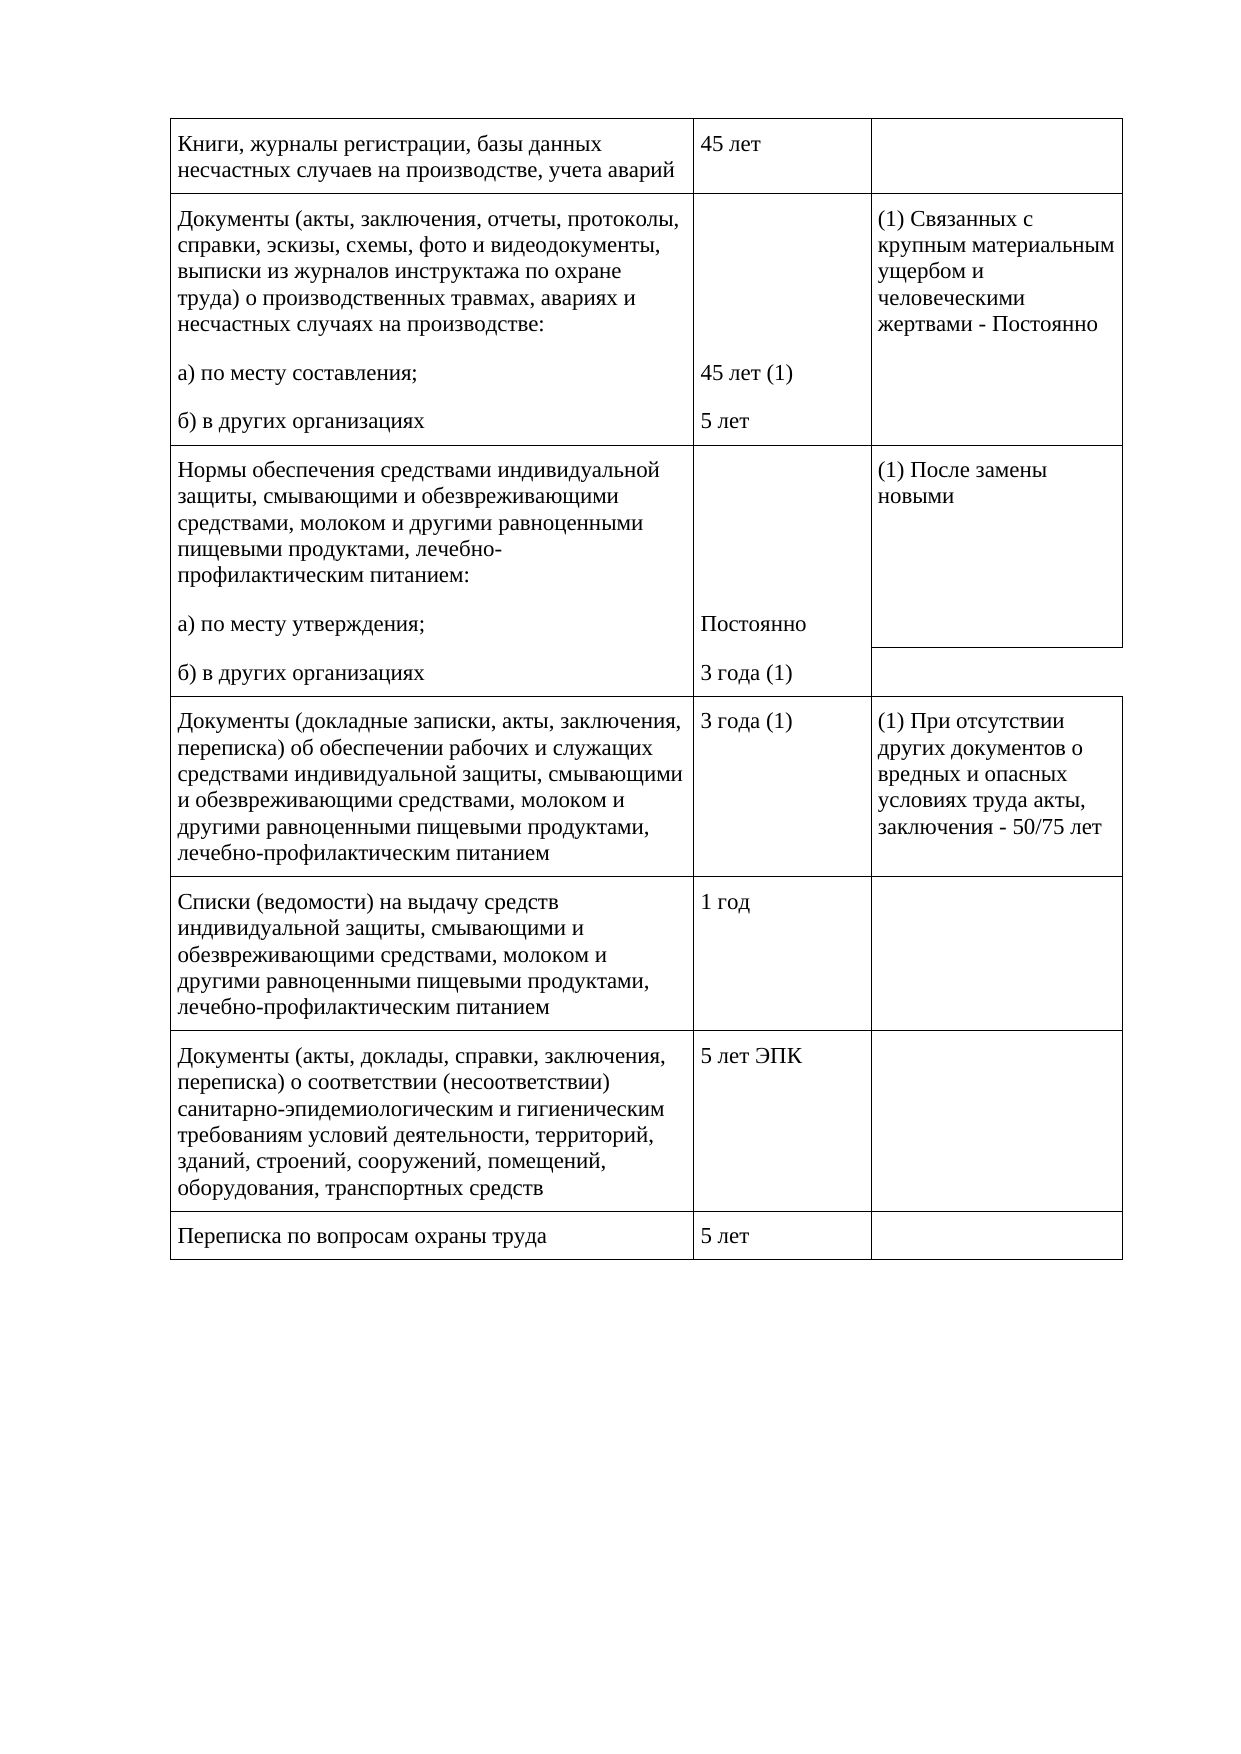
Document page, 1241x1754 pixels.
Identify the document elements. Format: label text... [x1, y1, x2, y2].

table_cell б) в других организациях [171, 647, 693, 696]
table_cell Документы (акты, заключения, отчеты, протоколы, справки, эскизы, схемы, фото и видеодокументы, выписки из журналов инструктажа по охране труда) о производственных травмах, авариях и несчастных случаях на производстве: [171, 194, 693, 347]
table_cell Документы (докладные записки, акты, заключения, переписка) об обеспечении рабочих и служащих средствами индивидуальной защиты, смывающими и обезвреживающими средствами, молоком и другими равноценными пищевыми продуктами, лечебно-профилактическим питанием [171, 697, 693, 876]
table_cell [694, 446, 871, 598]
table_cell Переписка по вопросам охраны труда [171, 1212, 693, 1259]
table_cell 3 года (1) [694, 697, 871, 876]
table_cell [694, 194, 871, 347]
table_cell (1) Связанных с крупным материальным ущербом и человеческими жертвами - Постоянно [872, 194, 1122, 444]
table_cell 5 лет [694, 1212, 871, 1259]
table_cell [872, 119, 1122, 193]
table_cell Документы (акты, доклады, справки, заключения, переписка) о соответствии (несоответствии) санитарно-эпидемиологическим и гигиеническим требованиям условий деятельности, территорий, зданий, строений, сооружений, помещений, оборудования, транспортных средств [171, 1031, 693, 1211]
table_cell 1 год [694, 877, 871, 1030]
table_cell Нормы обеспечения средствами индивидуальной защиты, смывающими и обезвреживающими средствами, молоком и другими равноценными пищевыми продуктами, лечебно-профилактическим питанием: [171, 446, 693, 598]
table_cell 5 лет [694, 396, 871, 444]
table_cell Книги, журналы регистрации, базы данных несчастных случаев на производстве, учета аварий [171, 119, 693, 193]
table_cell 3 года (1) [694, 647, 871, 696]
table_cell 45 лет [694, 119, 871, 193]
table_cell [872, 877, 1122, 1030]
table_cell [872, 1212, 1122, 1259]
table_cell (1) При отсутствии других документов о вредных и опасных условиях труда акты, заключения - 50/75 лет [872, 697, 1122, 876]
table_cell Списки (ведомости) на выдачу средств индивидуальной защиты, смывающими и обезвреживающими средствами, молоком и другими равноценными пищевыми продуктами, лечебно-профилактическим питанием [171, 877, 693, 1030]
table_cell 45 лет (1) [694, 347, 871, 396]
table_cell а) по месту утверждения; [171, 599, 693, 647]
table_cell Постоянно [694, 599, 871, 647]
table_cell а) по месту составления; [171, 347, 693, 396]
table_cell 5 лет ЭПК [694, 1031, 871, 1211]
table_cell б) в других организациях [171, 396, 693, 444]
table_cell [872, 1031, 1122, 1211]
table_cell (1) После замены новыми [872, 446, 1122, 647]
